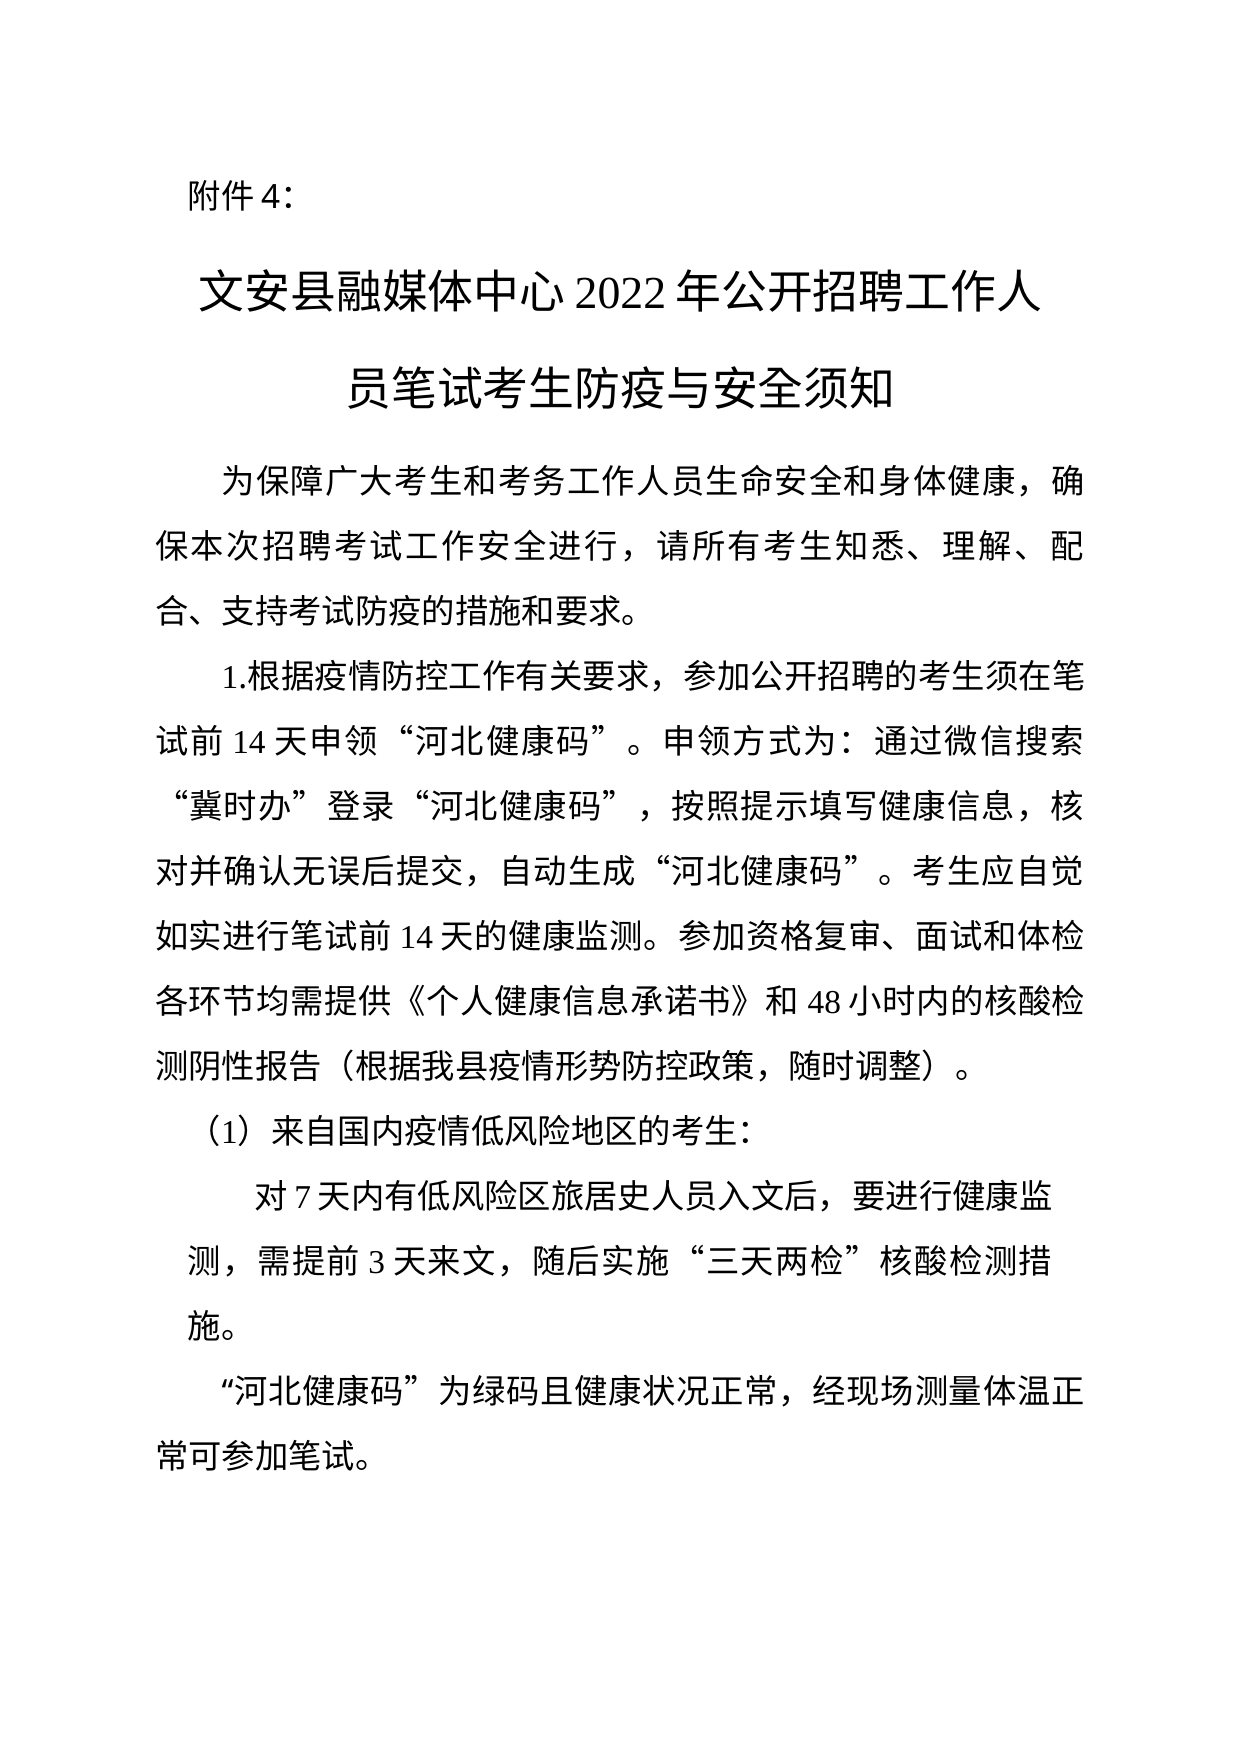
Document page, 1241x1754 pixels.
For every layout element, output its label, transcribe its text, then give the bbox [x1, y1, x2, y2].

text 为保障广大考生和考务工作人员生命安全和身体健康，确保本次招聘考试工作安全进行，请所有考生知悉、理解、配合、支持考试防疫的措施和要求。 [155, 447, 1086, 520]
text 为保障广大考生和考务工作人员生命安全和身体健康，确保本次招聘考试工作安全进行，请所有考生知悉、理解、配合、支持考试防疫的措施和要求。 [155, 568, 1086, 642]
text 附件4： [187, 162, 1053, 227]
text 对7天内有低风险区旅居史人员入文后，要进行健康监测，需提前3天来文，随后实施“三天两检”核酸检测措施。 [187, 1162, 1053, 1357]
text 文安县融媒体中心2022年公开招聘工作人员笔试考生防疫与安全须知 [187, 239, 1053, 434]
text 1.根据疫情防控工作有关要求，参加公开招聘的考生须在笔试前14天申领“河北健康码”。申领方式为：通过微信搜索“冀时办”登录“河北健康码”，按照提示填写健康信息，核对并确认无误后提交，自动生成“河北健康码”。考生应自觉如实进行笔试前14天的健康监测。参加资格复审、面试和体检各环节均需提供《个人健康信息承诺书》和48小时内的核酸检测阴性报告（根据我县疫情形势防控政策，随时调整）。 [155, 642, 1086, 1097]
list （1）来自国内疫情低风险地区的考生： [187, 1097, 1086, 1162]
text “河北健康码”为绿码且健康状况正常，经现场测量体温正常可参加笔试。 [155, 1357, 1086, 1487]
